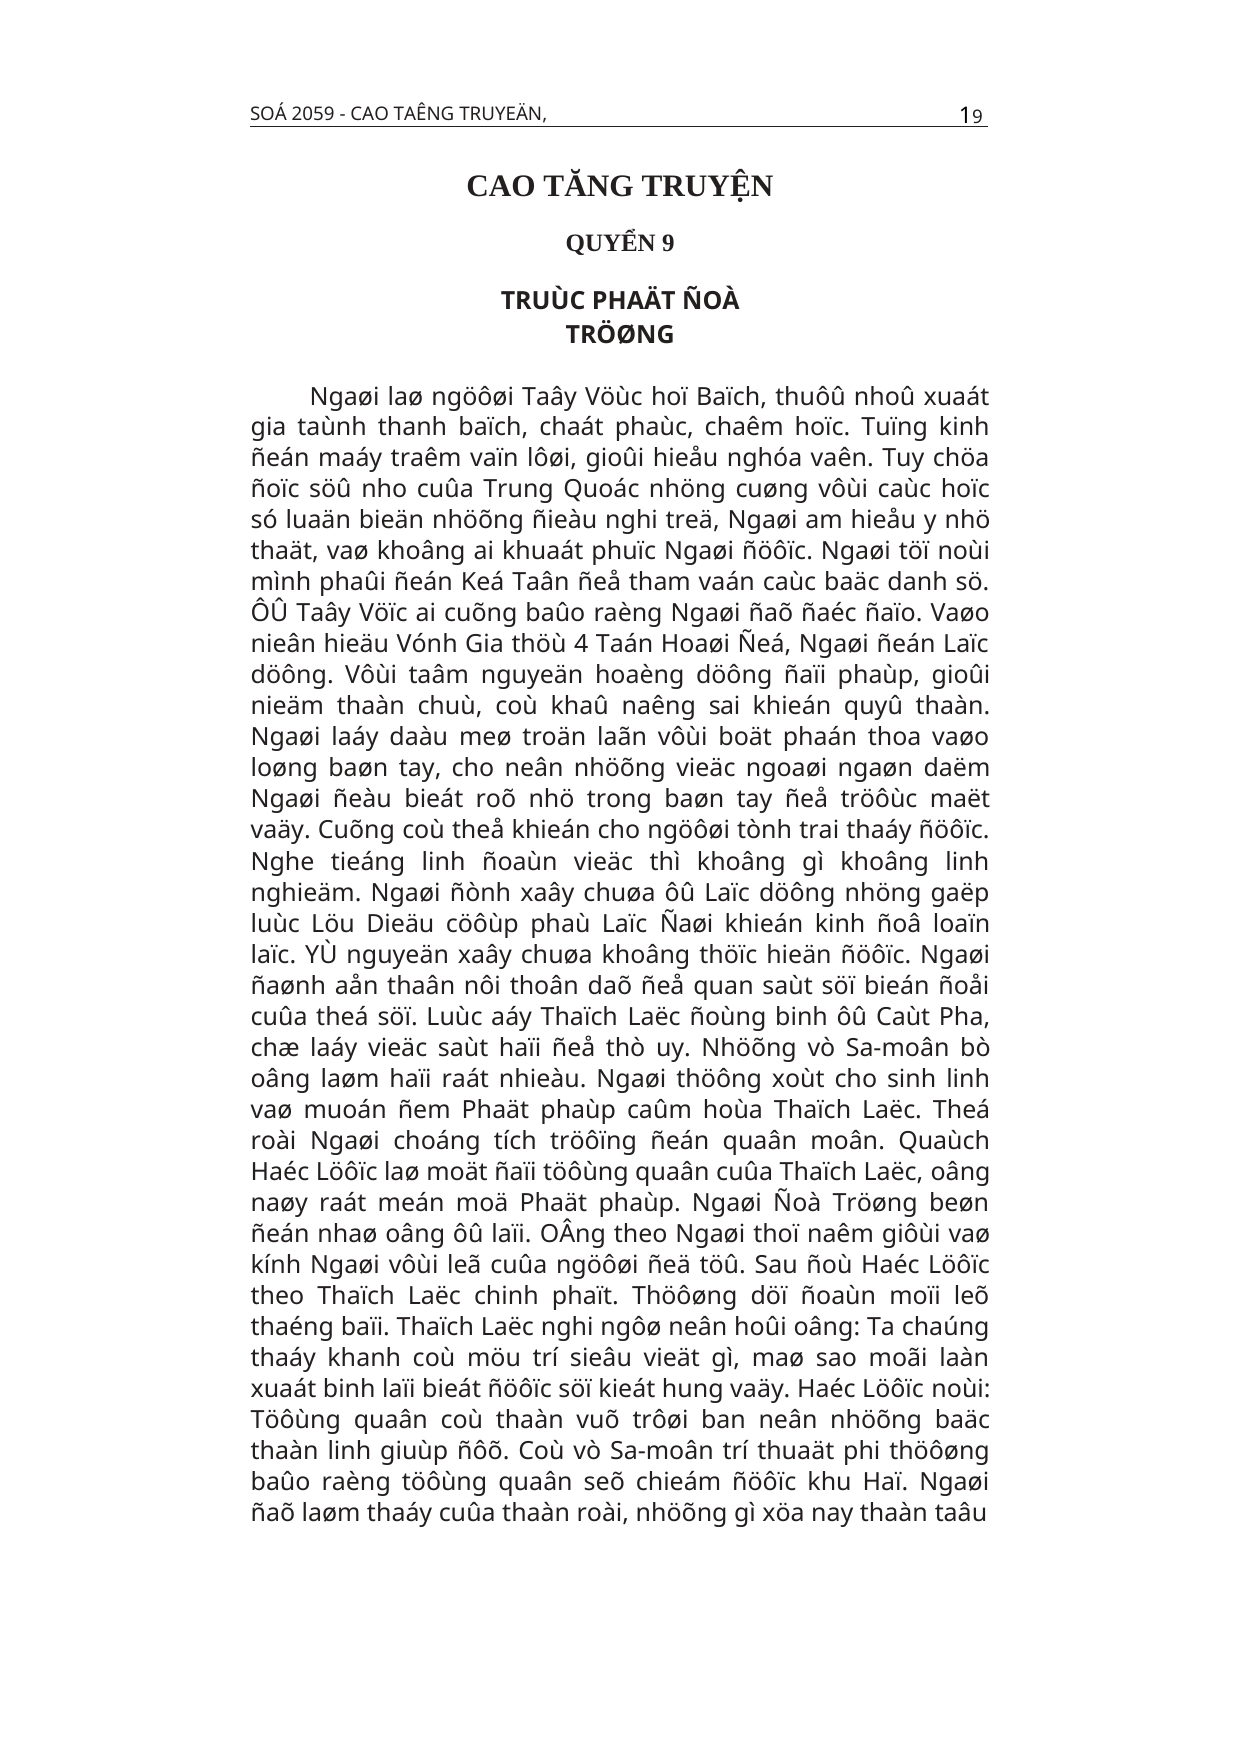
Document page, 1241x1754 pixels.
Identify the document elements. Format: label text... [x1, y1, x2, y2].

subtitle QUYỂN 9 [464, 228, 776, 256]
text TRUÙC PHAÄT ÑOÀ TRÖØNG [464, 283, 776, 351]
title CAO TĂNG TRUYỆN [464, 168, 775, 204]
text Ngaøi laø ngöôøi Taây Vöùc hoï Baïch, thuôû nhoû xuaát gia taùnh thanh baïch, chaát phaùc, chaêm hoïc. Tuïng kinh ñeán maáy traêm vaïn lôøi, gioûi hieåu nghóa vaên. Tuy chöa ñoïc söû nho cuûa Trung Quoác nhöng cuøng vôùi caùc hoïc só luaän bieän nhöõng ñieàu nghi treä, Ngaøi am hieåu y nhö thaät, vaø khoâng ai khuaát phuïc Ngaøi ñöôïc. Ngaøi töï noùi mình phaûi ñeán Keá Taân ñeå tham vaán caùc baäc danh sö. ÔÛ Taây Vöïc ai cuõng baûo raèng Ngaøi ñaõ ñaéc ñaïo. Vaøo nieân hieäu Vónh Gia thöù 4 Taán Hoaøi Ñeá, Ngaøi ñeán Laïc döông. Vôùi taâm nguyeän hoaèng döông ñaïi phaùp, gioûi nieäm thaàn chuù, coù khaû naêng sai khieán quyû thaàn. Ngaøi laáy daàu meø troän laãn vôùi boät phaán thoa vaøo loøng baøn tay, cho neân nhöõng vieäc ngoaøi ngaøn daëm Ngaøi ñeàu bieát roõ nhö trong baøn tay ñeå tröôùc maët vaäy. Cuõng coù theå khieán cho ngöôøi tònh trai thaáy ñöôïc. Nghe tieáng linh ñoaùn vieäc thì khoâng gì khoâng linh nghieäm. Ngaøi ñònh xaây chuøa ôû Laïc döông nhöng gaëp luùc Löu Dieäu cöôùp phaù Laïc Ñaøi khieán kinh ñoâ loaïn laïc. YÙ nguyeän xaây chuøa khoâng thöïc hieän ñöôïc. Ngaøi ñaønh aån thaân nôi thoân daõ ñeå quan saùt söï bieán ñoåi cuûa theá söï. Luùc aáy Thaïch Laëc ñoùng binh ôû Caùt Pha, chæ laáy vieäc saùt haïi ñeå thò uy. Nhöõng vò Sa-moân bò oâng laøm haïi raát nhieàu. Ngaøi thöông xoùt cho sinh linh vaø muoán ñem Phaät phaùp caûm hoùa Thaïch Laëc. Theá roài Ngaøi choáng tích tröôïng ñeán quaân moân. Quaùch Haéc Löôïc laø moät ñaïi töôùng quaân cuûa Thaïch Laëc, oâng naøy raát meán moä Phaät phaùp. Ngaøi Ñoà Tröøng beøn ñeán nhaø oâng ôû laïi. OÂng theo Ngaøi thoï naêm giôùi vaø kính Ngaøi vôùi leã cuûa ngöôøi ñeä töû. Sau ñoù Haéc Löôïc theo Thaïch Laëc chinh phaït. Thöôøng döï ñoaùn moïi leõ thaéng baïi. Thaïch Laëc nghi ngôø neân hoûi oâng: Ta chaúng thaáy khanh coù möu trí sieâu vieät gì, maø sao moãi laàn xuaát binh laïi bieát ñöôïc söï kieát hung vaäy. Haéc Löôïc noùi: Töôùng quaân coù thaàn vuõ trôøi ban neân nhöõng baäc thaàn linh giuùp ñôõ. Coù vò Sa-moân trí thuaät phi thöôøng baûo raèng töôùng quaân seõ chieám ñöôïc khu Haï. Ngaøi ñaõ laøm thaáy cuûa thaàn roài, nhöõng gì xöa nay thaàn taâu [250, 381, 990, 1529]
